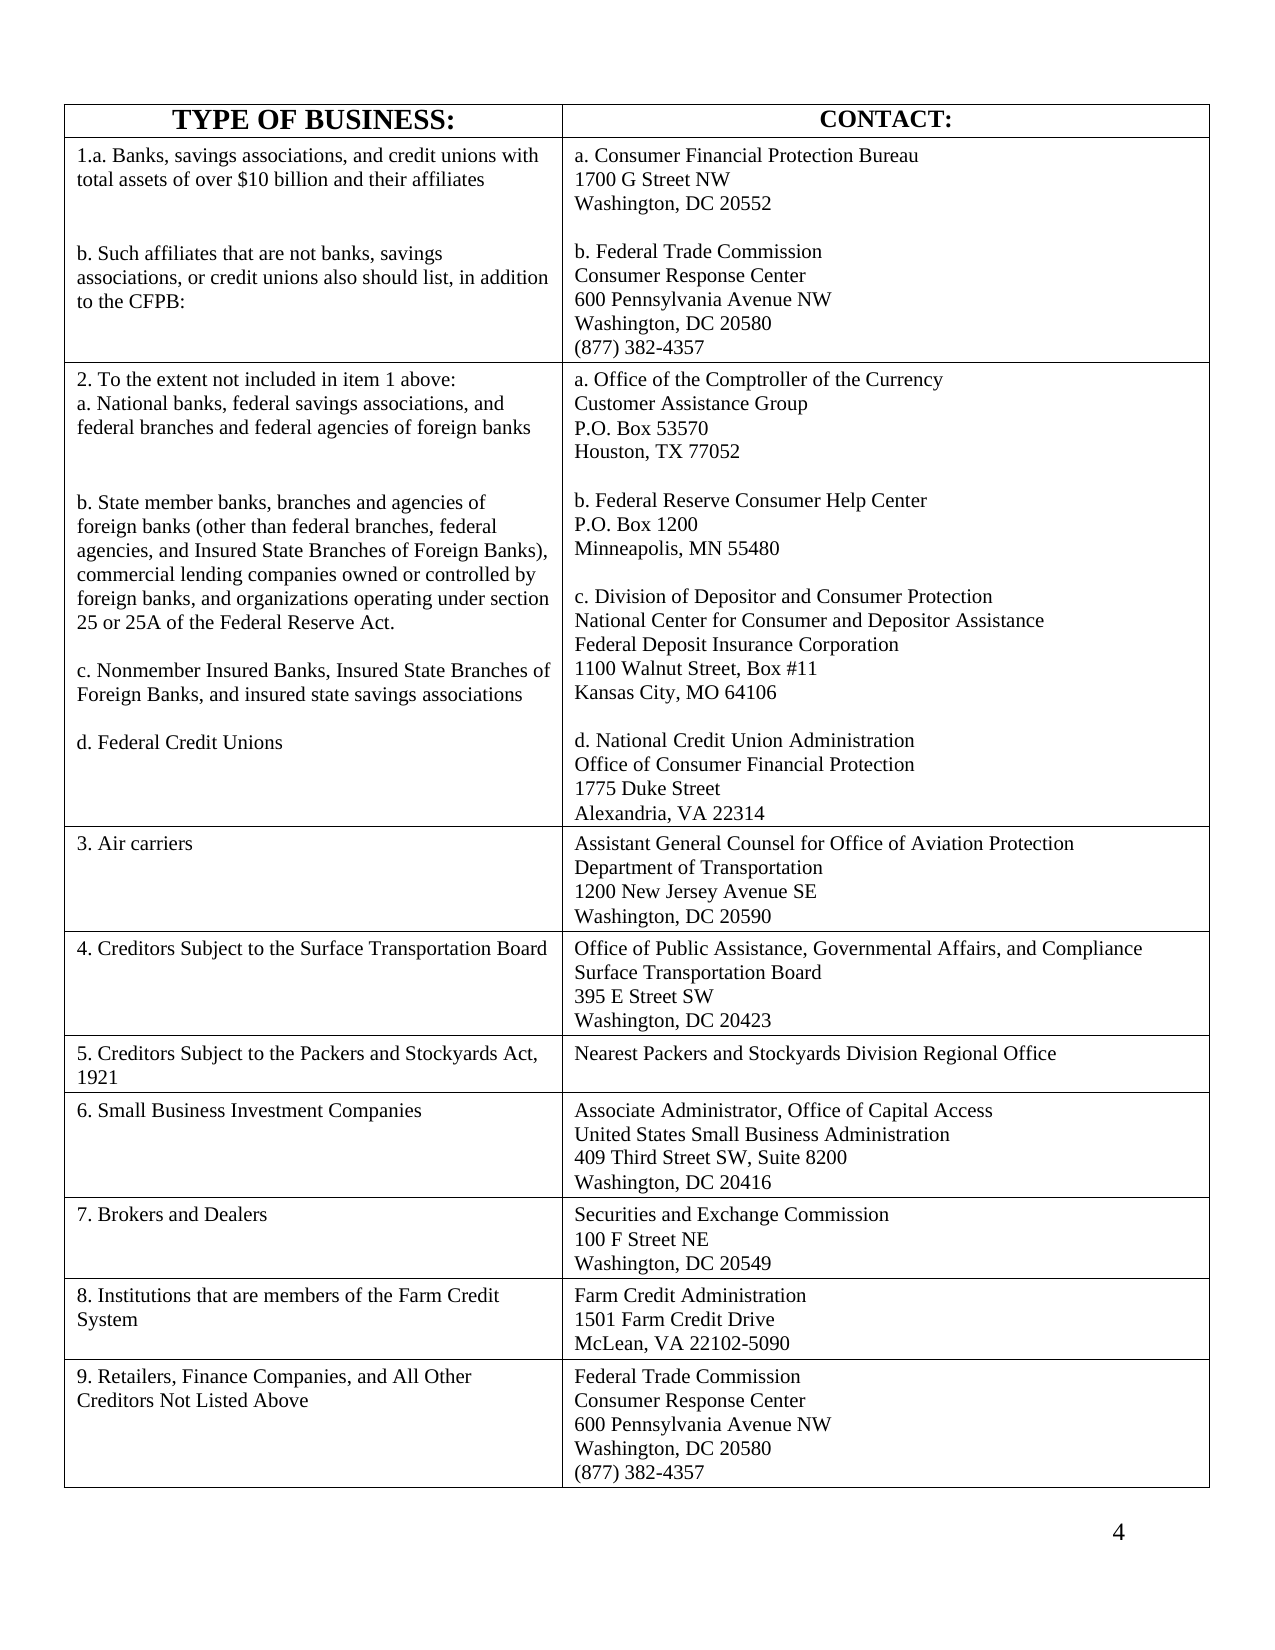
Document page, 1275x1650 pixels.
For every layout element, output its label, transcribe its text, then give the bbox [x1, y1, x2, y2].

table_cell Nearest Packers and Stockyards Division Regional Office [563, 1036, 1209, 1092]
table_cell 6. Small Business Investment Companies [65, 1093, 562, 1197]
table_cell Assistant General Counsel for Office of Aviation Protection Department of Transportation 1200 New Jersey Avenue SE Washington, DC 20590 [563, 827, 1209, 931]
table_cell Farm Credit Administration 1501 Farm Credit Drive McLean, VA 22102-5090 [563, 1279, 1209, 1358]
table_cell 5. Creditors Subject to the Packers and Stockyards Act, 1921 [65, 1036, 562, 1092]
table_header TYPE OF BUSINESS: [65, 105, 562, 137]
table_cell 3. Air carriers [65, 827, 562, 931]
table_cell Federal Trade Commission Consumer Response Center 600 Pennsylvania Avenue NW Washington, DC 20580 (877) 382-4357 [563, 1360, 1209, 1487]
table_cell 8. Institutions that are members of the Farm Credit System [65, 1279, 562, 1358]
table_cell 7. Brokers and Dealers [65, 1198, 562, 1277]
table_header CONTACT: [563, 105, 1209, 137]
table_cell Securities and Exchange Commission 100 F Street NE Washington, DC 20549 [563, 1198, 1209, 1277]
table_cell Consumer Financial Protection Bureau 1700 G Street NW Washington, DC 20552 Federal Trade Commission Consumer Response Center 600 Pennsylvania Avenue NW Washington, DC 20580 (877) 382-4357 [563, 138, 1209, 362]
table_cell Associate Administrator, Office of Capital Access United States Small Business Administration 409 Third Street SW, Suite 8200 Washington, DC 20416 [563, 1093, 1209, 1197]
table_cell 2. To the extent not included in item 1 above: National banks, federal savings associations, and federal branches and federal agencies of foreign banks State member banks, branches and agencies of foreign banks (other than federal branches, federal agencies, and Insured State Branches of Foreign Banks), commercial lending companies owned or controlled by foreign banks, and organizations operating under section 25 or 25A of the Federal Reserve Act. Nonmember Insured Banks, Insured State Branches of Foreign Banks, and insured state savings associations Federal Credit Unions [65, 363, 562, 826]
table_cell Office of Public Assistance, Governmental Affairs, and Compliance Surface Transportation Board 395 E Street SW Washington, DC 20423 [563, 932, 1209, 1035]
table_cell a. Office of the Comptroller of the Currency Customer Assistance Group P.O. Box 53570 Houston, TX 77052 b. Federal Reserve Consumer Help Center P.O. Box 1200 Minneapolis, MN 55480 Division of Depositor and Consumer Protection National Center for Consumer and Depositor Assistance Federal Deposit Insurance Corporation 1100 Walnut Street, Box #11 Kansas City, MO 64106 National Credit Union Administration Office of Consumer Financial Protection 1775 Duke Street Alexandria, VA 22314 [563, 363, 1209, 826]
table_cell 9. Retailers, Finance Companies, and All Other Creditors Not Listed Above [65, 1360, 562, 1487]
table_cell 4. Creditors Subject to the Surface Transportation Board [65, 932, 562, 1035]
table_cell 1.a. Banks, savings associations, and credit unions with total assets of over $10 billion and their affiliates b. Such affiliates that are not banks, savings associations, or credit unions also should list, in addition to the CFPB: [65, 138, 562, 362]
